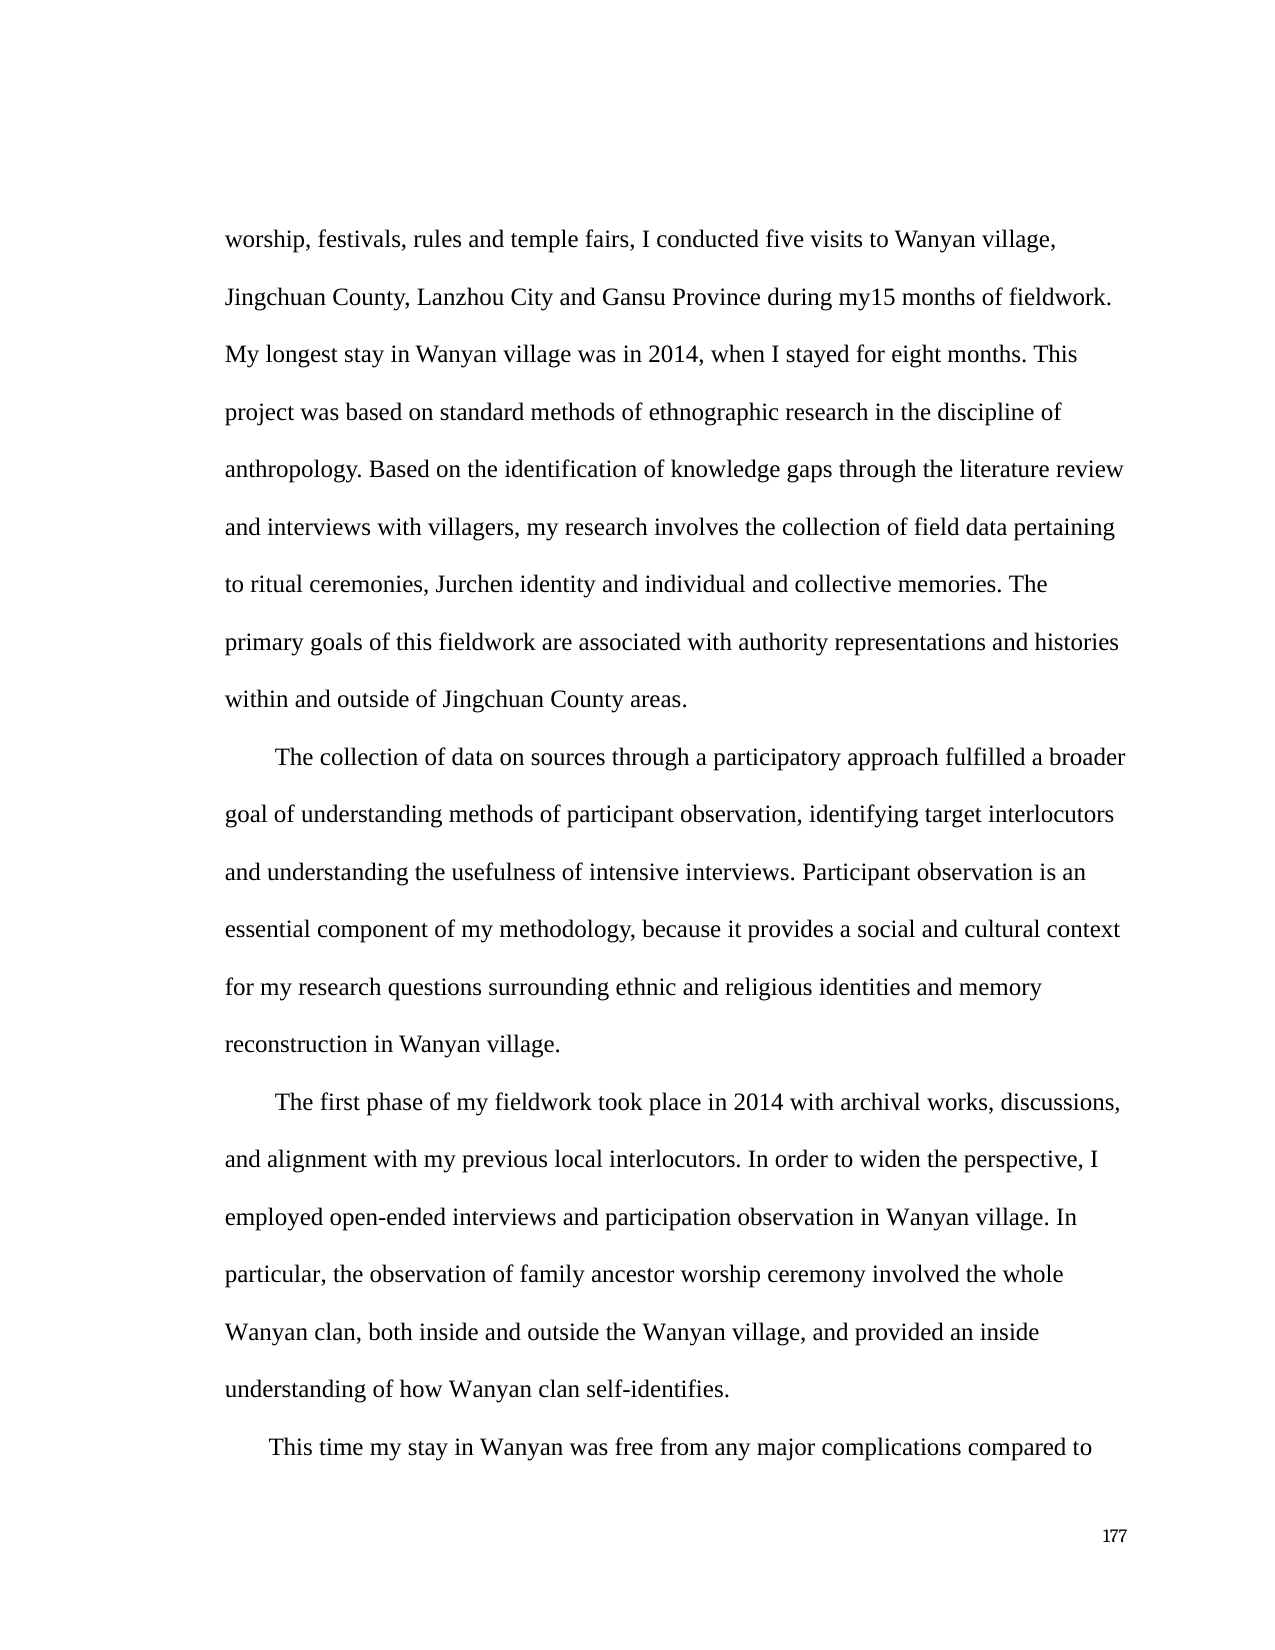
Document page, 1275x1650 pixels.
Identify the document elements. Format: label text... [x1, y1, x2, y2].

text The first phase of my fieldwork took place in 2014 with archival works, discussions, and alignment with my previous local interlocutors. In order to widen the perspective, I employed open-ended interviews and participation observation in Wanyan village. In particular, the observation of family ancestor worship ceremony involved the whole Wanyan clan, both inside and outside the Wanyan village, and provided an inside understanding of how Wanyan clan self-identifies. [224, 1087, 1127, 1403]
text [224, 224, 1127, 713]
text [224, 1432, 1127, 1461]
text The collection of data on sources through a participatory approach fulfilled a broader goal of understanding methods of participant observation, identifying target interlocutors and understanding the usefulness of intensive interviews. Participant observation is an essential component of my methodology, because it provides a social and cultural context for my research questions surrounding ethnic and religious identities and memory reconstruction in Wanyan village. [224, 742, 1127, 1058]
